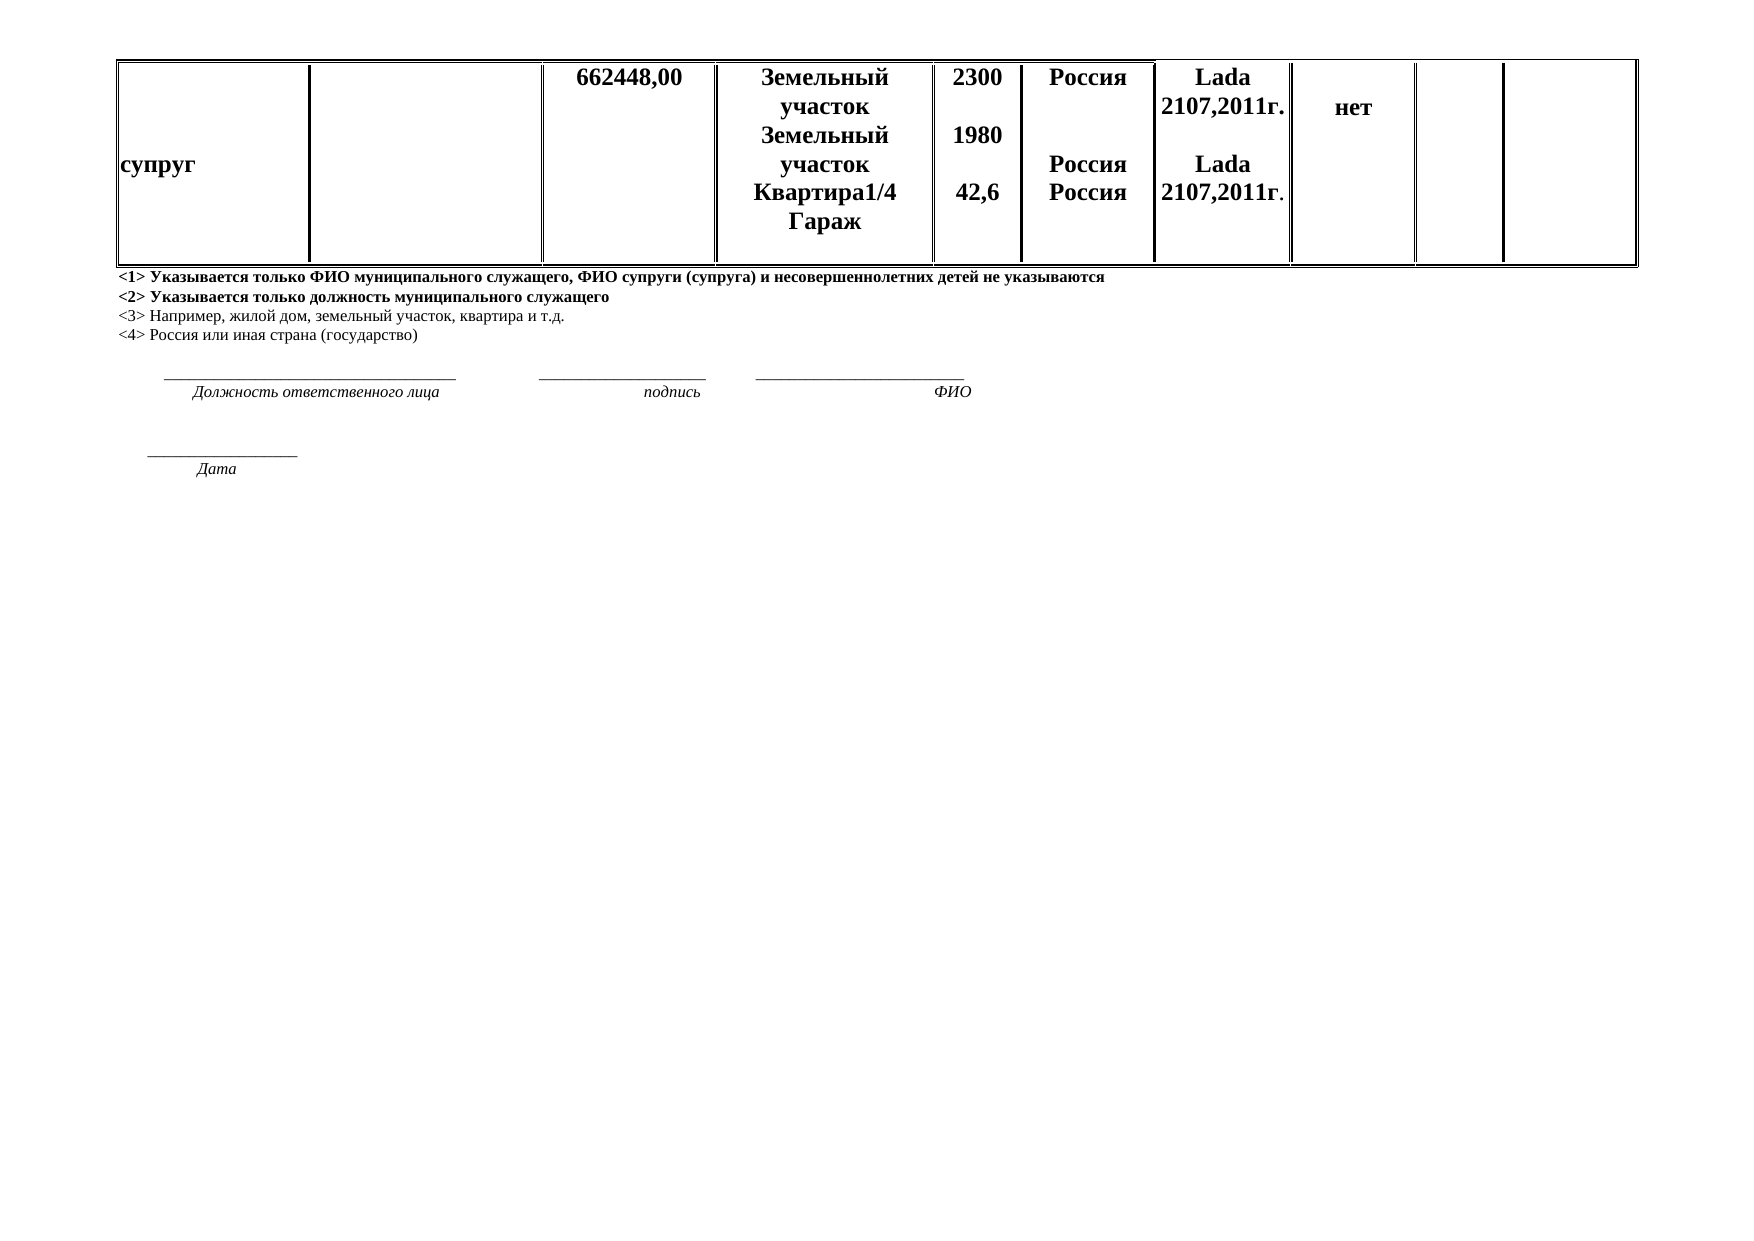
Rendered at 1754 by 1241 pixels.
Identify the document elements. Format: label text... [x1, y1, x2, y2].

table_cell нет нет нет [1291, 60, 1416, 264]
text ___________________________________ ____________________ _________________________ [118, 363, 1636, 382]
text <3> Например, жилой дом, земельный участок, квартира и т.д. [118, 306, 1636, 325]
table_cell [1503, 60, 1635, 264]
text __________________ [118, 440, 1617, 459]
table_cell [1416, 60, 1503, 264]
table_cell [1021, 63, 1154, 264]
table_cell 774336,00 662448,00 [543, 61, 716, 264]
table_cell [119, 63, 309, 264]
text <2> Указывается только должность муниципального служащего [118, 286, 1636, 306]
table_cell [934, 63, 1021, 264]
text <4> Россия или иная страна (государство) [118, 325, 1636, 344]
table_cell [716, 63, 933, 264]
text Должность ответственного лица подпись ФИО [118, 382, 1617, 401]
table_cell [1154, 60, 1291, 264]
text <1> Указывается только ФИО муниципального служащего, ФИО супруги (супруга) и несовершеннолетних детей не указываются [118, 268, 1636, 286]
table_cell депутат [309, 63, 542, 264]
text Дата [118, 459, 1617, 478]
